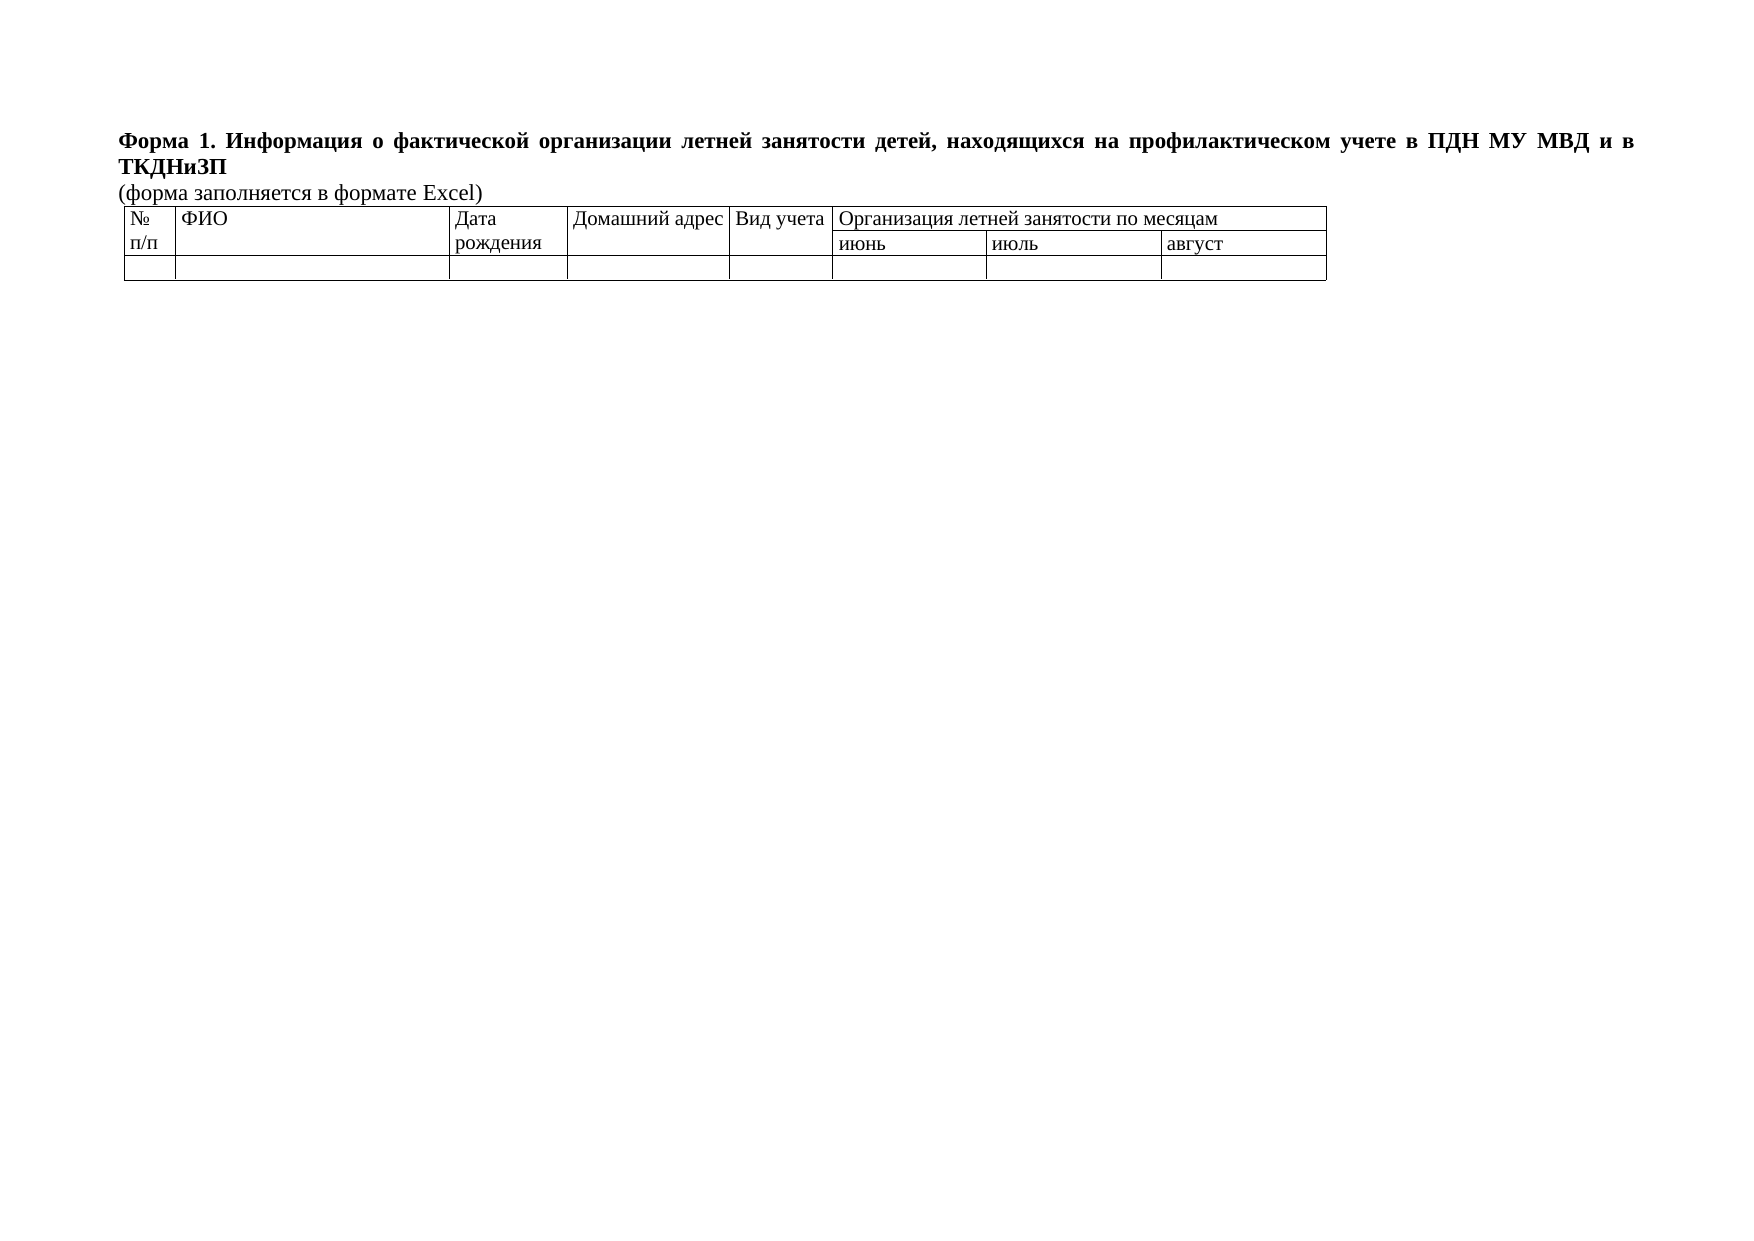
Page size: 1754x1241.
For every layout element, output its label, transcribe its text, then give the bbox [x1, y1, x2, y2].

table_header Организация летней занятости по месяцам [833, 207, 1326, 230]
text Форма 1. Информация о фактической организации летней занятости детей, находящихся на профилактическом учете в ПДН МУ МВД и в ТКДНиЗП [118, 127, 1636, 179]
table_header Дата рождения [450, 207, 567, 255]
table_cell [1162, 256, 1326, 279]
table_header Вид учета [730, 207, 832, 255]
table_cell [730, 256, 832, 279]
table_header № п/п [125, 207, 175, 255]
table_cell [176, 256, 449, 279]
table_cell [833, 256, 986, 279]
table_header Домашний адрес [568, 207, 729, 255]
text (форма заполняется в формате Excel) [118, 179, 1636, 206]
table_cell [450, 256, 567, 279]
table_cell июль [987, 231, 1161, 255]
table_cell [987, 256, 1161, 279]
table_cell [568, 256, 729, 279]
table_cell июнь [833, 231, 986, 255]
table_cell август [1162, 231, 1326, 255]
table_cell [125, 256, 175, 279]
table_header ФИО [176, 207, 449, 255]
